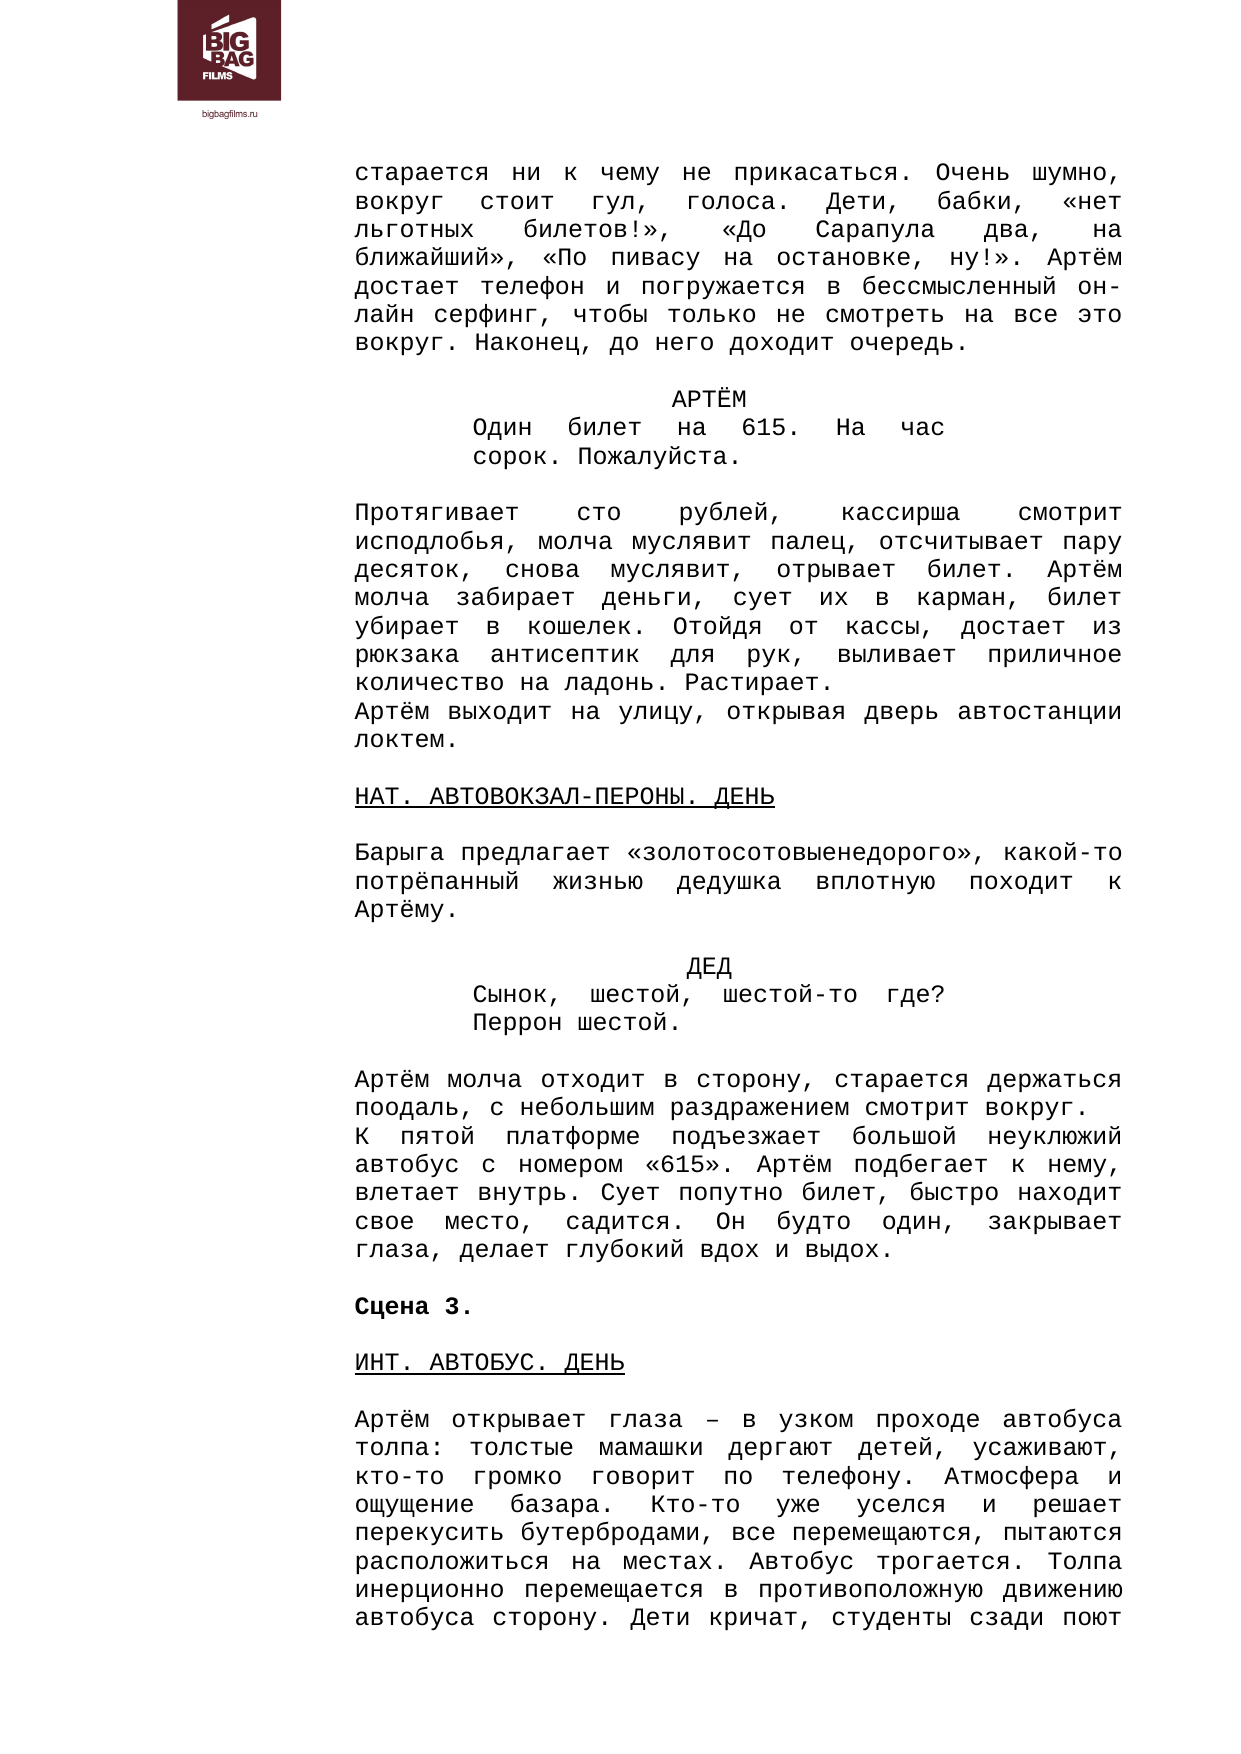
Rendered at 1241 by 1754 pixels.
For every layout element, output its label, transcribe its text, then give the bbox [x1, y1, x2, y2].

text Артём выходит на улицу, открывая дверь автостанции локтем. [354, 698, 1123, 755]
text ИНТ. АВТОБУС. ДЕНЬ [354, 1350, 1123, 1378]
text К пятой платформе подъезжает большой неуклюжий автобус с номером «615». Артём подбегает к нему, влетает внутрь. Сует попутно билет, быстро находит свое место, садится. Он будто один, закрывает глаза, делает глубокий вдох и выдох. [354, 1123, 1123, 1265]
text Барыга предлагает «золотосотовыенедорого», какой-то потрёпанный жизнью дедушка вплотную походит к Артёму. [354, 840, 1123, 925]
picture [177, 0, 282, 119]
text Артём молча отходит в сторону, старается держаться поодаль, с небольшим раздражением смотрит вокруг. [354, 1067, 1123, 1123]
text Один билет на 615. На час сорок. Пожалуйста. [472, 415, 946, 472]
text ДЕД [472, 953, 946, 982]
text Протягивает сто рублей, кассирша смотрит исподлобья, молча муслявит палец, отсчитывает пару десяток, снова муслявит, отрывает билет. Артём молча забирает деньги, сует их в карман, билет убирает в кошелек. Отойдя от кассы, достает из рюкзака антисептик для рук, выливает приличное количество на ладонь. Растирает. [354, 500, 1123, 698]
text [354, 160, 1123, 358]
text Сцена 3. [354, 1293, 1123, 1322]
text НАТ. АВТОВОКЗАЛ-ПЕРОНЫ. ДЕНЬ [354, 783, 1123, 812]
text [354, 1407, 1123, 1633]
text АРТЁМ [472, 387, 946, 415]
text Сынок, шестой, шестой-то где? Перрон шестой. [472, 982, 946, 1038]
